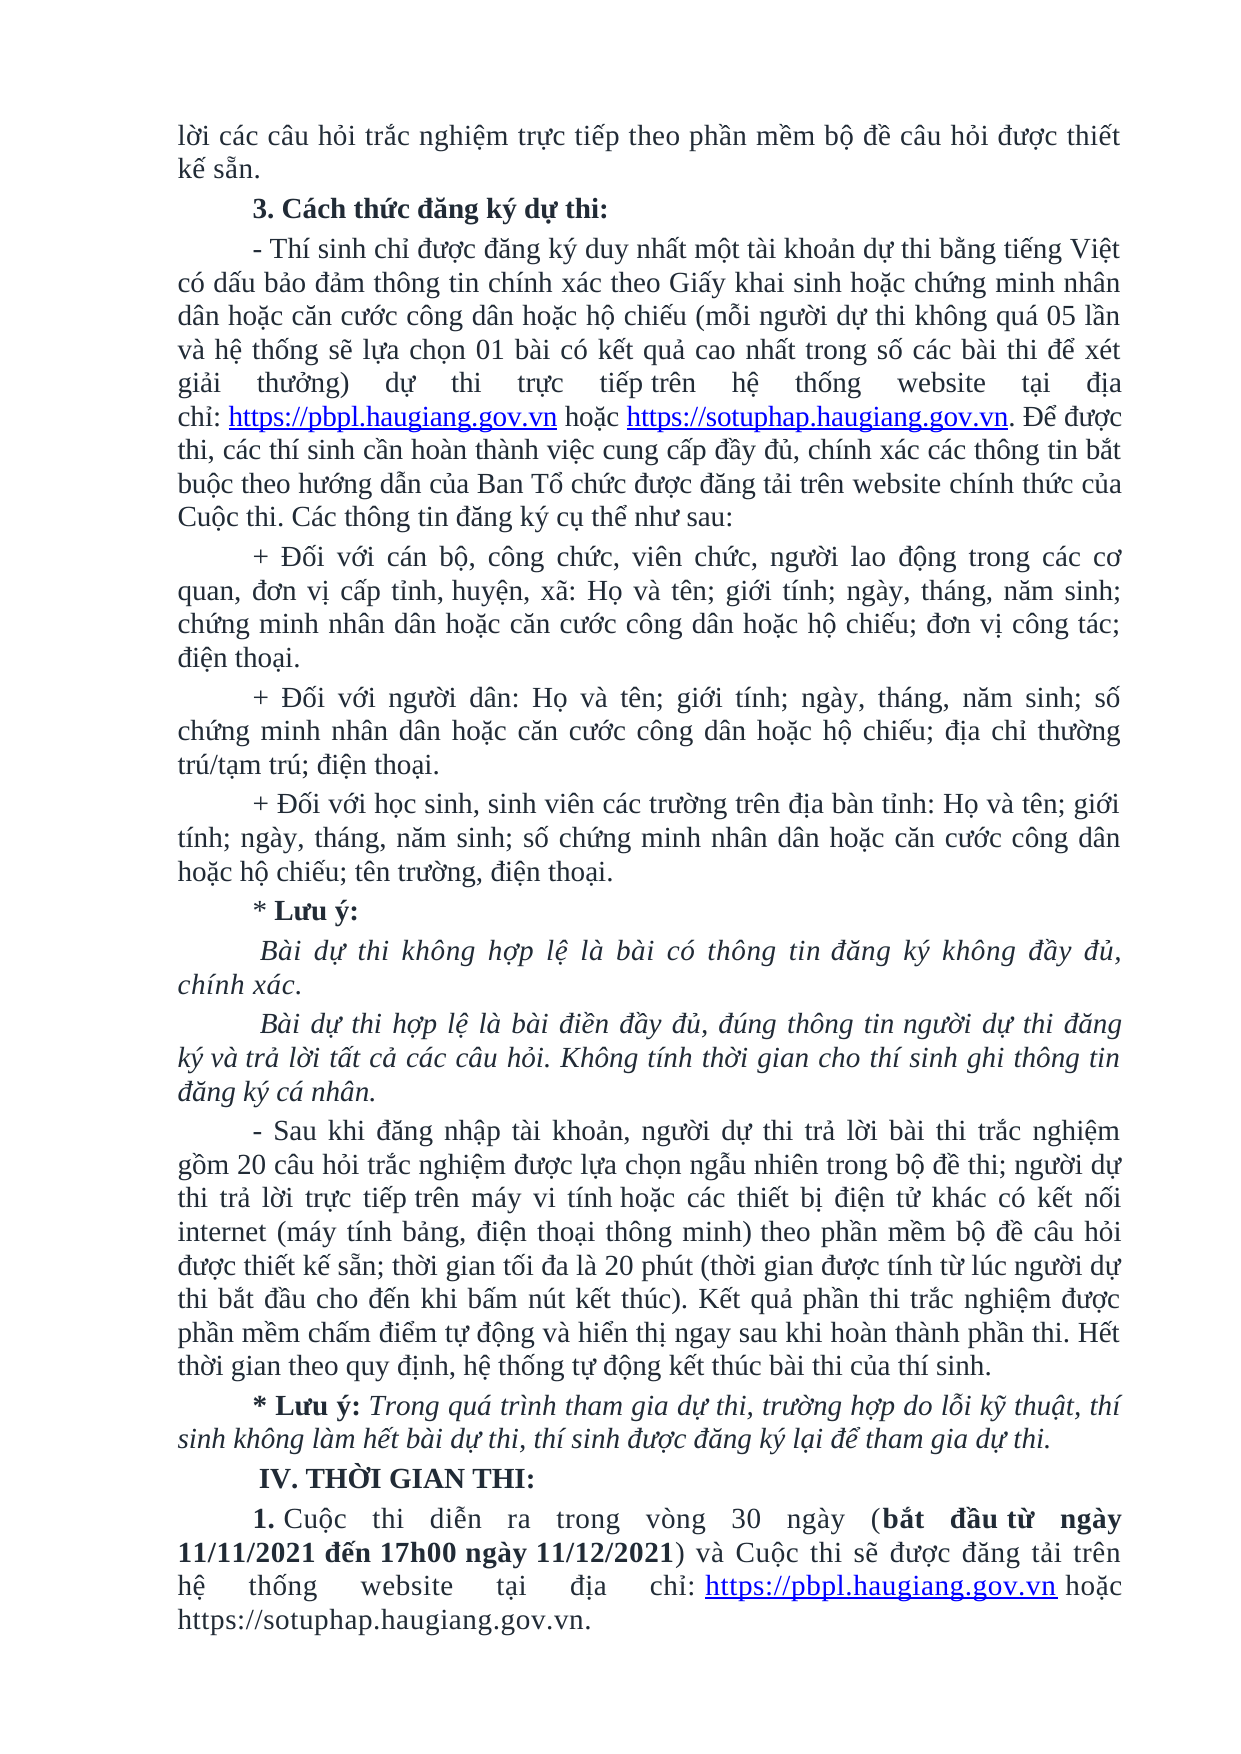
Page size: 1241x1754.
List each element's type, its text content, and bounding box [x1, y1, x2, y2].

text IV. THỜI GIAN THI: [177, 1461, 1122, 1495]
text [177, 118, 1122, 185]
text 3. Cách thức đăng ký dự thi: [177, 191, 1122, 225]
text + Đối với học sinh, sinh viên các trường trên địa bàn tỉnh: Họ và tên; giới tính; ngày, tháng, năm sinh; số chứng minh nhân dân hoặc căn cước công dân hoặc hộ chiếu; tên trường, điện thoại. [177, 787, 1122, 887]
text + Đối với người dân: Họ và tên; giới tính; ngày, tháng, năm sinh; số chứng minh nhân dân hoặc căn cước công dân hoặc hộ chiếu; địa chỉ thường trú/tạm trú; điện thoại. [177, 680, 1122, 780]
text * Lưu ý: Trong quá trình tham gia dự thi, trường hợp do lỗi kỹ thuật, thí sinh không làm hết bài dự thi, thí sinh được đăng ký lại để tham gia dự thi. [177, 1388, 1122, 1455]
text Bài dự thi không hợp lệ là bài có thông tin đăng ký không đầy đủ, chính xác. [177, 933, 1122, 1000]
text 1. Cuộc thi diễn ra trong vòng 30 ngày (bắt đầu từ ngày 11/11/2021 đến 17h00 ngày 11/12/2021) và Cuộc thi sẽ được đăng tải trên hệ thống website tại địa chỉ: https://pbpl.haugiang.gov.vn hoặc https://sotuphap.haugiang.gov.vn. [177, 1501, 1122, 1635]
text Bài dự thi hợp lệ là bài điền đầy đủ, đúng thông tin người dự thi đăng ký và trả lời tất cả các câu hỏi. Không tính thời gian cho thí sinh ghi thông tin đăng ký cá nhân. [177, 1007, 1122, 1107]
text + Đối với cán bộ, công chức, viên chức, người lao động trong các cơ quan, đơn vị cấp tỉnh, huyện, xã: Họ và tên; giới tính; ngày, tháng, năm sinh; chứng minh nhân dân hoặc căn cước công dân hoặc hộ chiếu; đơn vị công tác; điện thoại. [177, 539, 1122, 673]
text * Lưu ý: [177, 893, 1122, 927]
text - Thí sinh chỉ được đăng ký duy nhất một tài khoản dự thi bằng tiếng Việt có dấu bảo đảm thông tin chính xác theo Giấy khai sinh hoặc chứng minh nhân dân hoặc căn cước công dân hoặc hộ chiếu (mỗi người dự thi không quá 05 lần và hệ thống sẽ lựa chọn 01 bài có kết quả cao nhất trong số các bài thi để xét giải thưởng) dự thi trực tiếp trên hệ thống website tại địa chỉ: https://pbpl.haugiang.gov.vn hoặc https://sotuphap.haugiang.gov.vn. Để được thi, các thí sinh cần hoàn thành việc cung cấp đầy đủ, chính xác các thông tin bắt buộc theo hướng dẫn của Ban Tổ chức được đăng tải trên website chính thức của Cuộc thi. Các thông tin đăng ký cụ thể như sau: [177, 231, 1122, 533]
text - Sau khi đăng nhập tài khoản, người dự thi trả lời bài thi trắc nghiệm gồm 20 câu hỏi trắc nghiệm được lựa chọn ngẫu nhiên trong bộ đề thi; người dự thi trả lời trực tiếp trên máy vi tính hoặc các thiết bị điện tử khác có kết nối internet (máy tính bảng, điện thoại thông minh) theo phần mềm bộ đề câu hỏi được thiết kế sẵn; thời gian tối đa là 20 phút (thời gian được tính từ lúc người dự thi bắt đầu cho đến khi bấm nút kết thúc). Kết quả phần thi trắc nghiệm được phần mềm chấm điểm tự động và hiển thị ngay sau khi hoàn thành phần thi. Hết thời gian theo quy định, hệ thống tự động kết thúc bài thi của thí sinh. [177, 1113, 1122, 1382]
